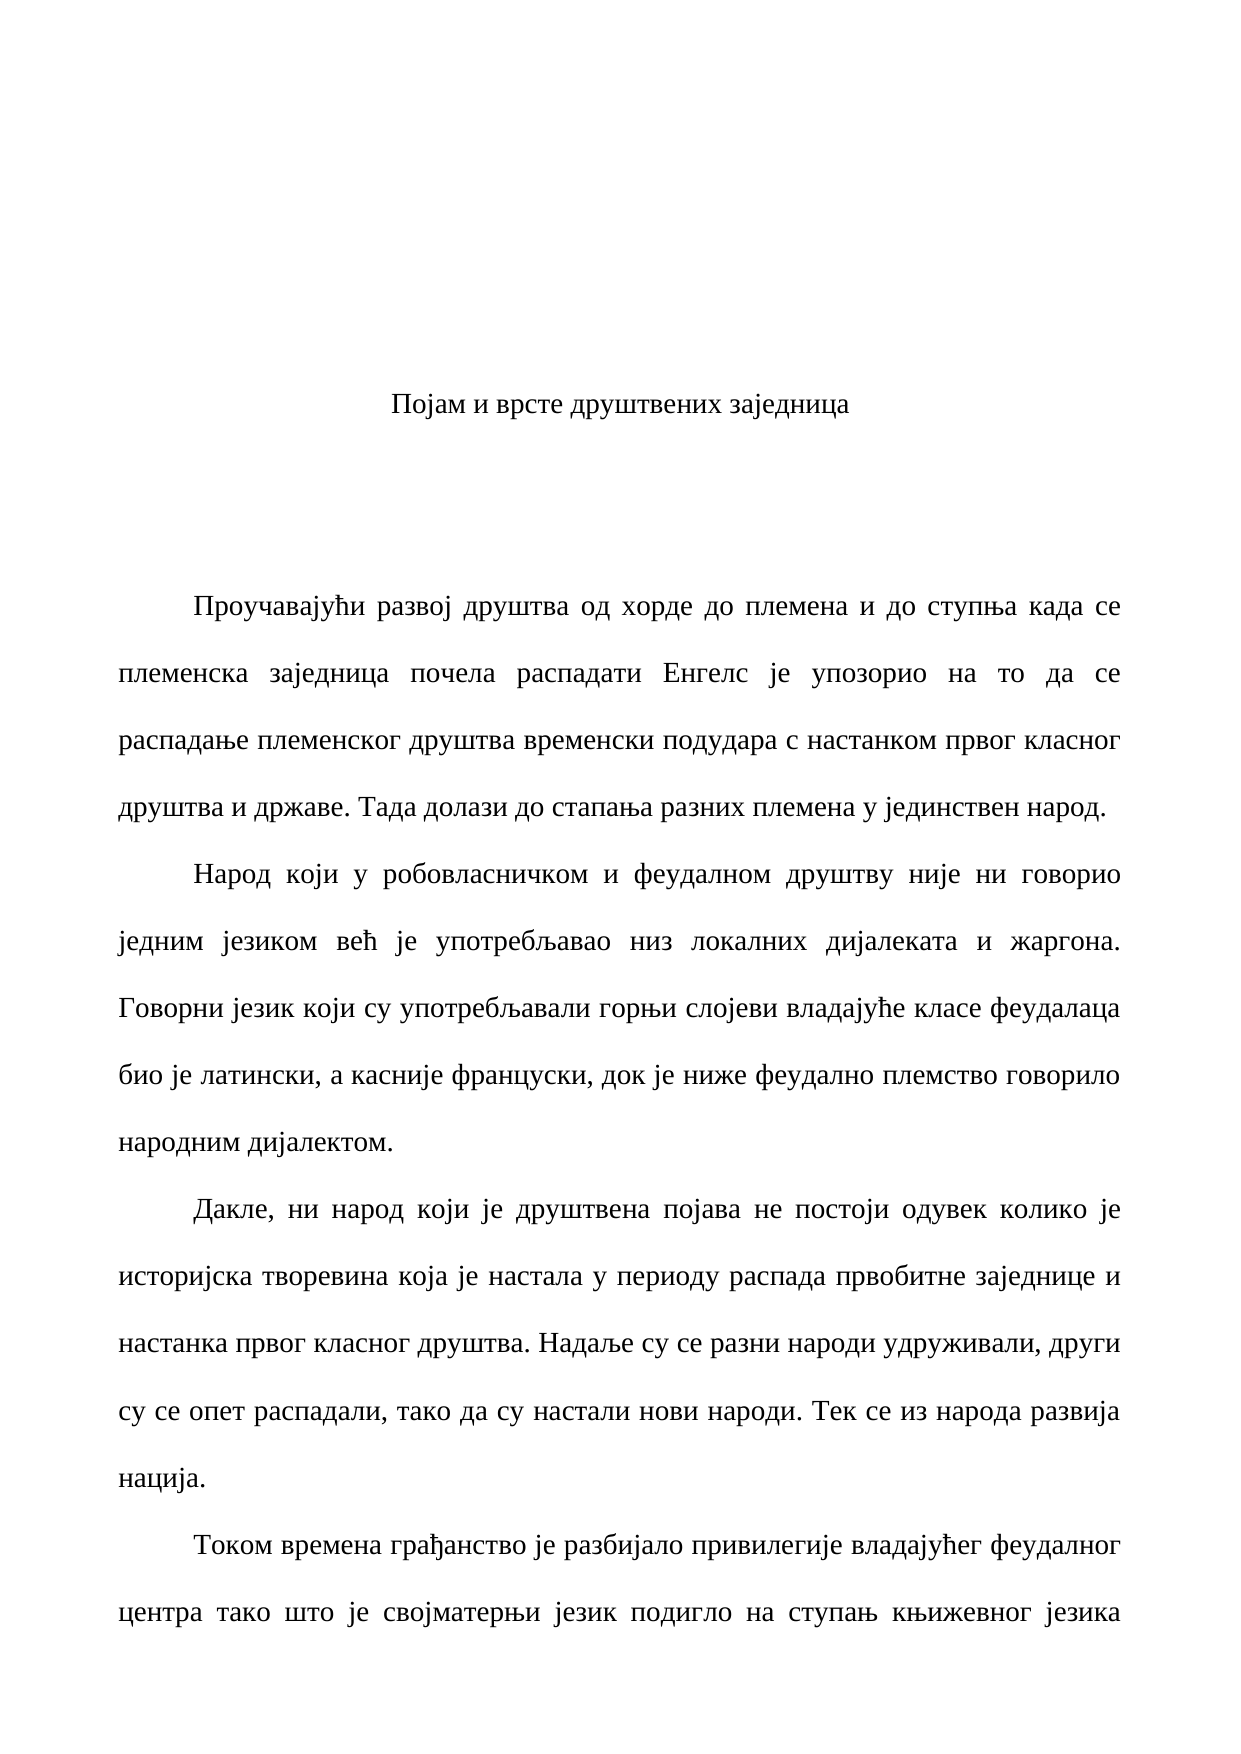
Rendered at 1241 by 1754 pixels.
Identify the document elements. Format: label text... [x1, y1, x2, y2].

text Појам и врсте друштвених заједница [118, 386, 1122, 420]
text Дакле, ни народ који је друштвена појава не постоји одувек колико је историјска творевина која је настала у периоду распада првобитне заједнице и настанка првог класног друштва. Надаље су се разни народи удруживали, други су се опет распадали, тако да су настали нови народи. Тек се из народа развија нација. [118, 1191, 1122, 1493]
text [118, 1527, 1122, 1627]
text Проучавајући развој друштва од хорде до племена и до ступња када се племенска заједница почела распадати Енгелс је упозорио на то да се распадање племенског друштва временски подудара с настанком првог класног друштва и државе. Тада долази до стапања разних племена у јединствен народ. [118, 588, 1122, 822]
text Народ који у робовласничком и феудалном друштву није ни говорио једним језиком већ је употребљавао низ локалних дијалеката и жаргона. Говорни језик који су употребљавали горњи слојеви владајуће класе феудалаца био је латински, а касније француски, док је ниже феудално племство говорило народним дијалектом. [118, 856, 1122, 1158]
